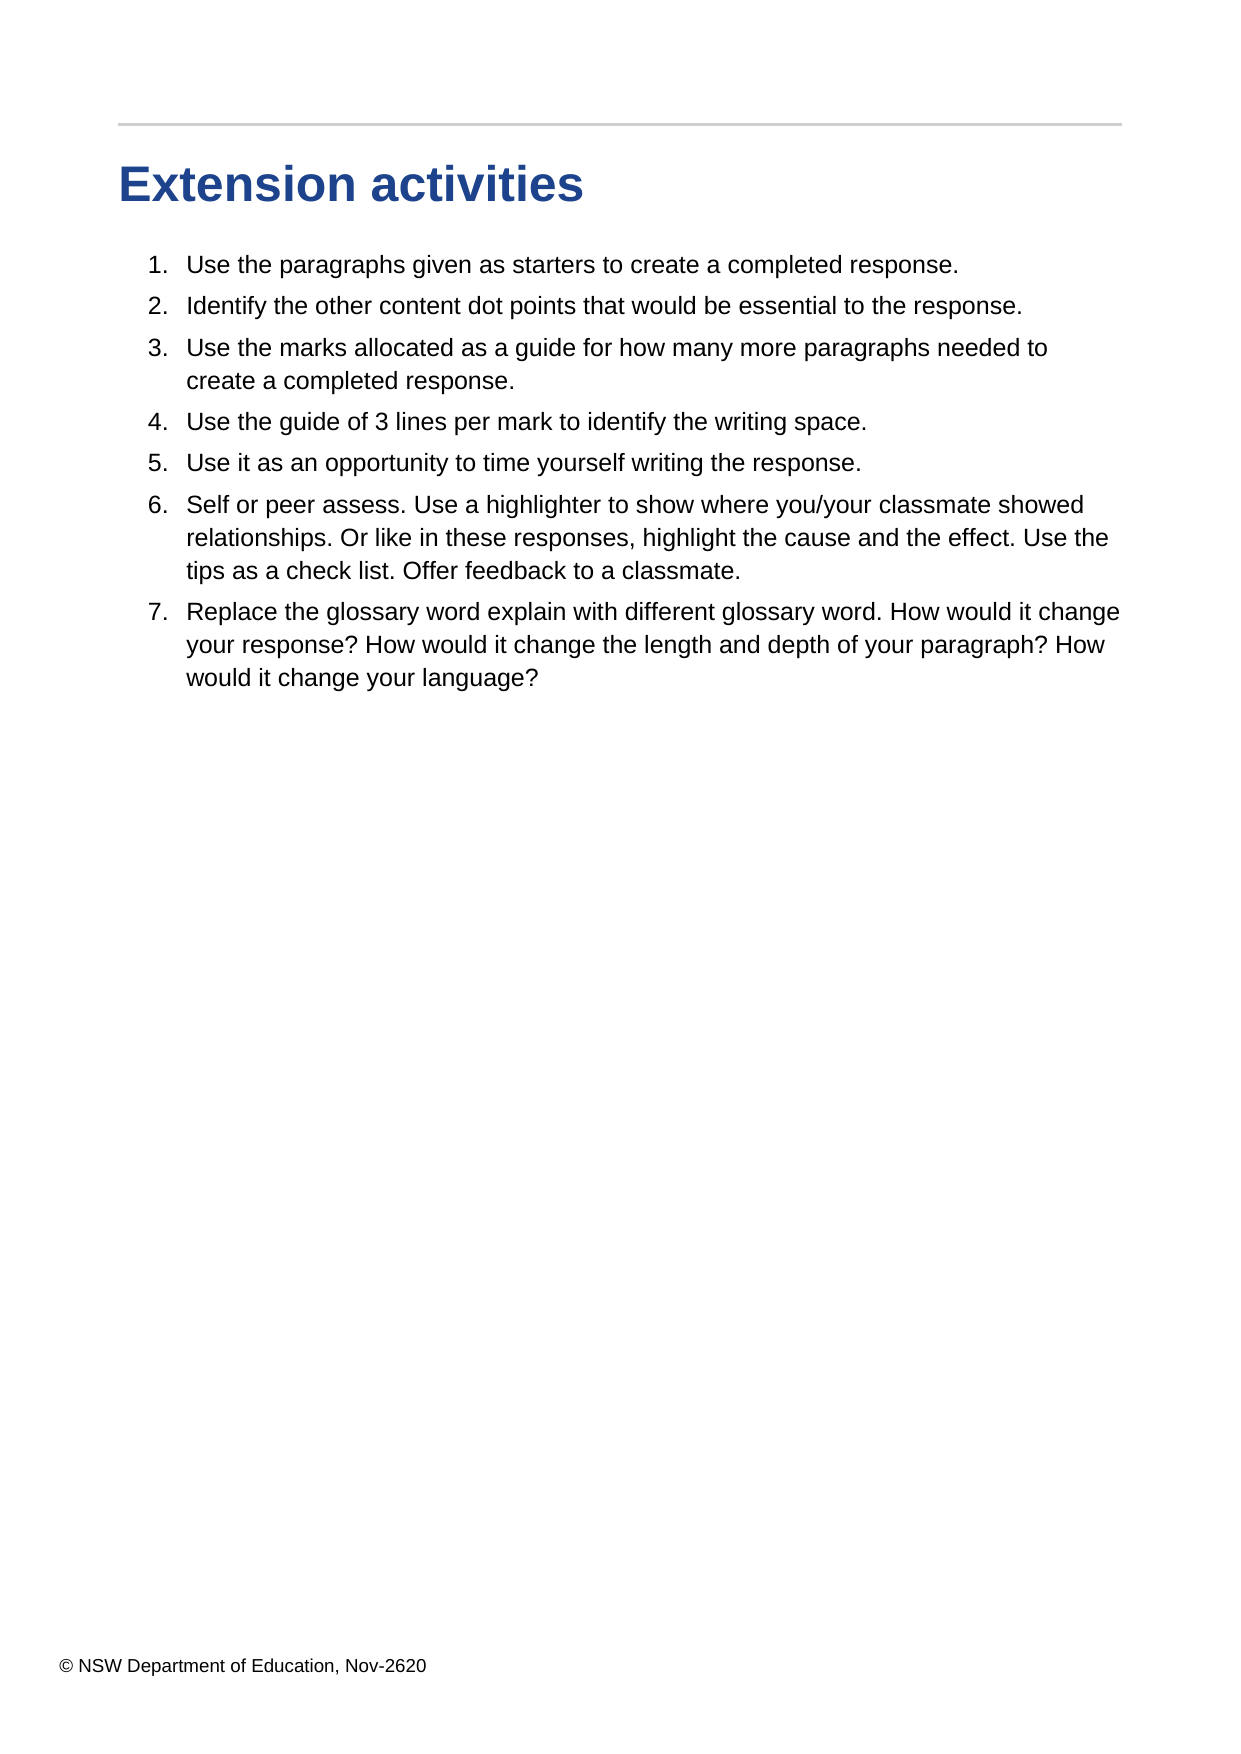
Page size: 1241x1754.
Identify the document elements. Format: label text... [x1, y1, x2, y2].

list Replace the glossary word explain with different glossary word. How would it change your response? How would it change the length and depth of your paragraph? How would it change your language? [148, 597, 1122, 692]
list Use it as an opportunity to time yourself writing the response. [148, 448, 1122, 477]
list Use the marks allocated as a guide for how many more paragraphs needed to create a completed response. [148, 333, 1122, 394]
list Use the paragraphs given as starters to create a completed response. [148, 250, 1122, 279]
list Self or peer assess. Use a highlighter to show where you/your classmate showed relationships. Or like in these responses, highlight the cause and the effect. Use the tips as a check list. Offer feedback to a classmate. [148, 490, 1122, 584]
list Use the guide of 3 lines per mark to identify the writing space. [148, 407, 1122, 436]
list Identify the other content dot points that would be essential to the response. [148, 291, 1122, 320]
subtitle Extension activities [118, 155, 1122, 212]
